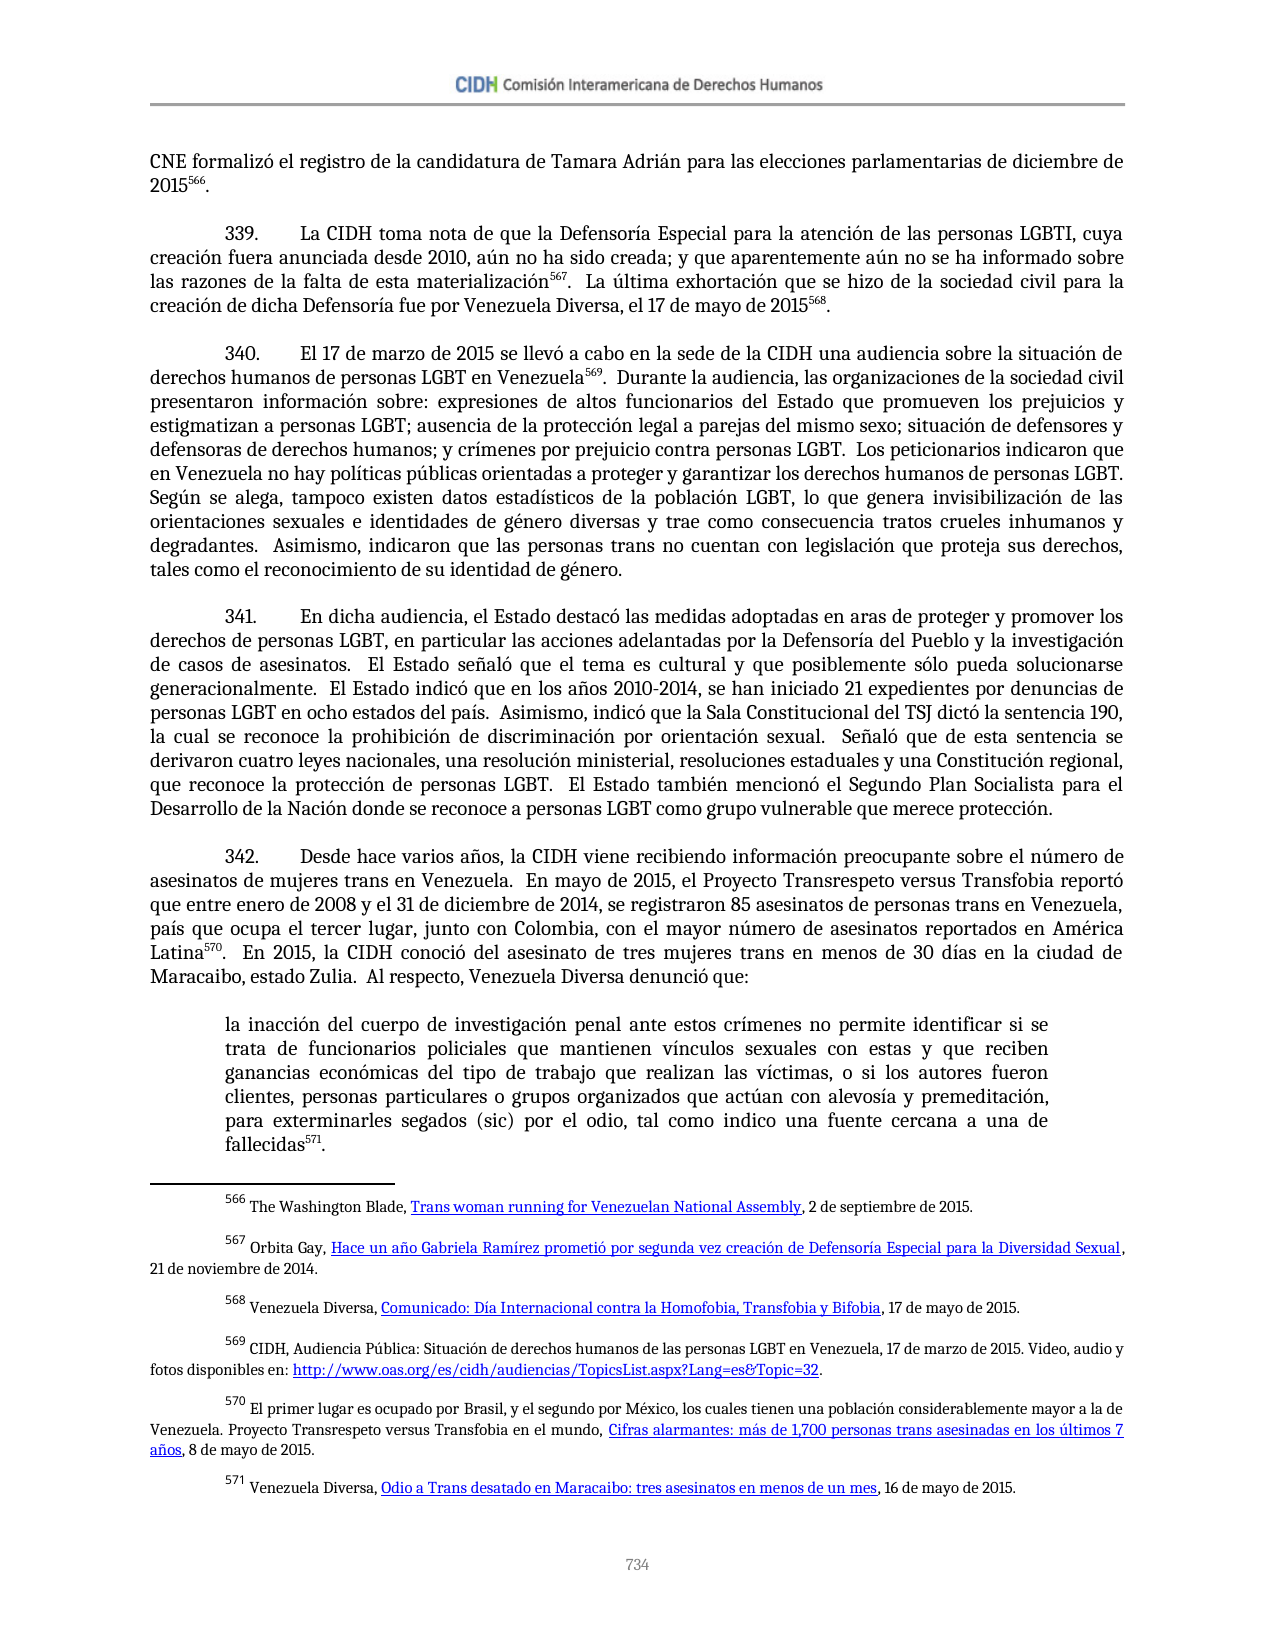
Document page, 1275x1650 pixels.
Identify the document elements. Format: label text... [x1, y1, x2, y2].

list Desde hace varios años, la CIDH viene recibiendo información preocupante sobre el número de asesinatos de mujeres trans en Venezuela. En mayo de 2015, el Proyecto Transrespeto versus Transfobia reportó que entre enero de 2008 y el 31 de diciembre de 2014, se registraron 85 asesinatos de personas trans en Venezuela, país que ocupa el tercer lugar, junto con Colombia, con el mayor número de asesinatos reportados en América Latina. En 2015, la CIDH conoció del asesinato de tres mujeres trans en menos de 30 días en la ciudad de Maracaibo, estado Zulia. Al respecto, Venezuela Diversa denunció que: [150, 845, 1125, 988]
picture [449, 74, 826, 95]
list La CIDH toma nota de que la Defensoría Especial para la atención de las personas LGBTI, cuya creación fuera anunciada desde 2010, aún no ha sido creada; y que aparentemente aún no se ha informado sobre las razones de la falta de esta materialización. La última exhortación que se hizo de la sociedad civil para la creación de dicha Defensoría fue por Venezuela Diversa, el 17 de mayo de 2015. [150, 222, 1125, 318]
list Adicionalmente, la CIDH considera altamente positivo el acuerdo alcanzado entre los rectores del CNE y los representantes de los partidos políticos de permitir que las personas trans puedan ser postuladas con su género, y no con el que se les fue asignado al nacer. Al respecto, la Comisión nota que el 7 de agosto de 2015, el CNE formalizó el registro de la candidatura de Tamara Adrián para las elecciones parlamentarias de diciembre de 2015. [150, 150, 1125, 198]
text la inacción del cuerpo de investigación penal ante estos crímenes no permite identificar si se trata de funcionarios policiales que mantienen vínculos sexuales con estas y que reciben ganancias económicas del tipo de trabajo que realizan las víctimas, o si los autores fueron clientes, personas particulares o grupos organizados que actúan con alevosía y premeditación, para exterminarles segados (sic) por el odio, tal como indico una fuente cercana a una de fallecidas. [225, 1012, 1050, 1156]
list El 17 de marzo de 2015 se llevó a cabo en la sede de la CIDH una audiencia sobre la situación de derechos humanos de personas LGBT en Venezuela. Durante la audiencia, las organizaciones de la sociedad civil presentaron información sobre: expresiones de altos funcionarios del Estado que promueven los prejuicios y estigmatizan a personas LGBT; ausencia de la protección legal a parejas del mismo sexo; situación de defensores y defensoras de derechos humanos; y crímenes por prejuicio contra personas LGBT. Los peticionarios indicaron que en Venezuela no hay políticas públicas orientadas a proteger y garantizar los derechos humanos de personas LGBT. Según se alega, tampoco existen datos estadísticos de la población LGBT, lo que genera invisibilización de las orientaciones sexuales e identidades de género diversas y trae como consecuencia tratos crueles inhumanos y degradantes. Asimismo, indicaron que las personas trans no cuentan con legislación que proteja sus derechos, tales como el reconocimiento de su identidad de género. [150, 342, 1125, 581]
list En dicha audiencia, el Estado destacó las medidas adoptadas en aras de proteger y promover los derechos de personas LGBT, en particular las acciones adelantadas por la Defensoría del Pueblo y la investigación de casos de asesinatos. El Estado señaló que el tema es cultural y que posiblemente sólo pueda solucionarse generacionalmente. El Estado indicó que en los años 2010-2014, se han iniciado 21 expedientes por denuncias de personas LGBT en ocho estados del país. Asimismo, indicó que la Sala Constitucional del TSJ dictó la sentencia 190, la cual se reconoce la prohibición de discriminación por orientación sexual. Señaló que de esta sentencia se derivaron cuatro leyes nacionales, una resolución ministerial, resoluciones estaduales y una Constitución regional, que reconoce la protección de personas LGBT. El Estado también mencionó el Segundo Plan Socialista para el Desarrollo de la Nación donde se reconoce a personas LGBT como grupo vulnerable que merece protección. [150, 605, 1125, 821]
